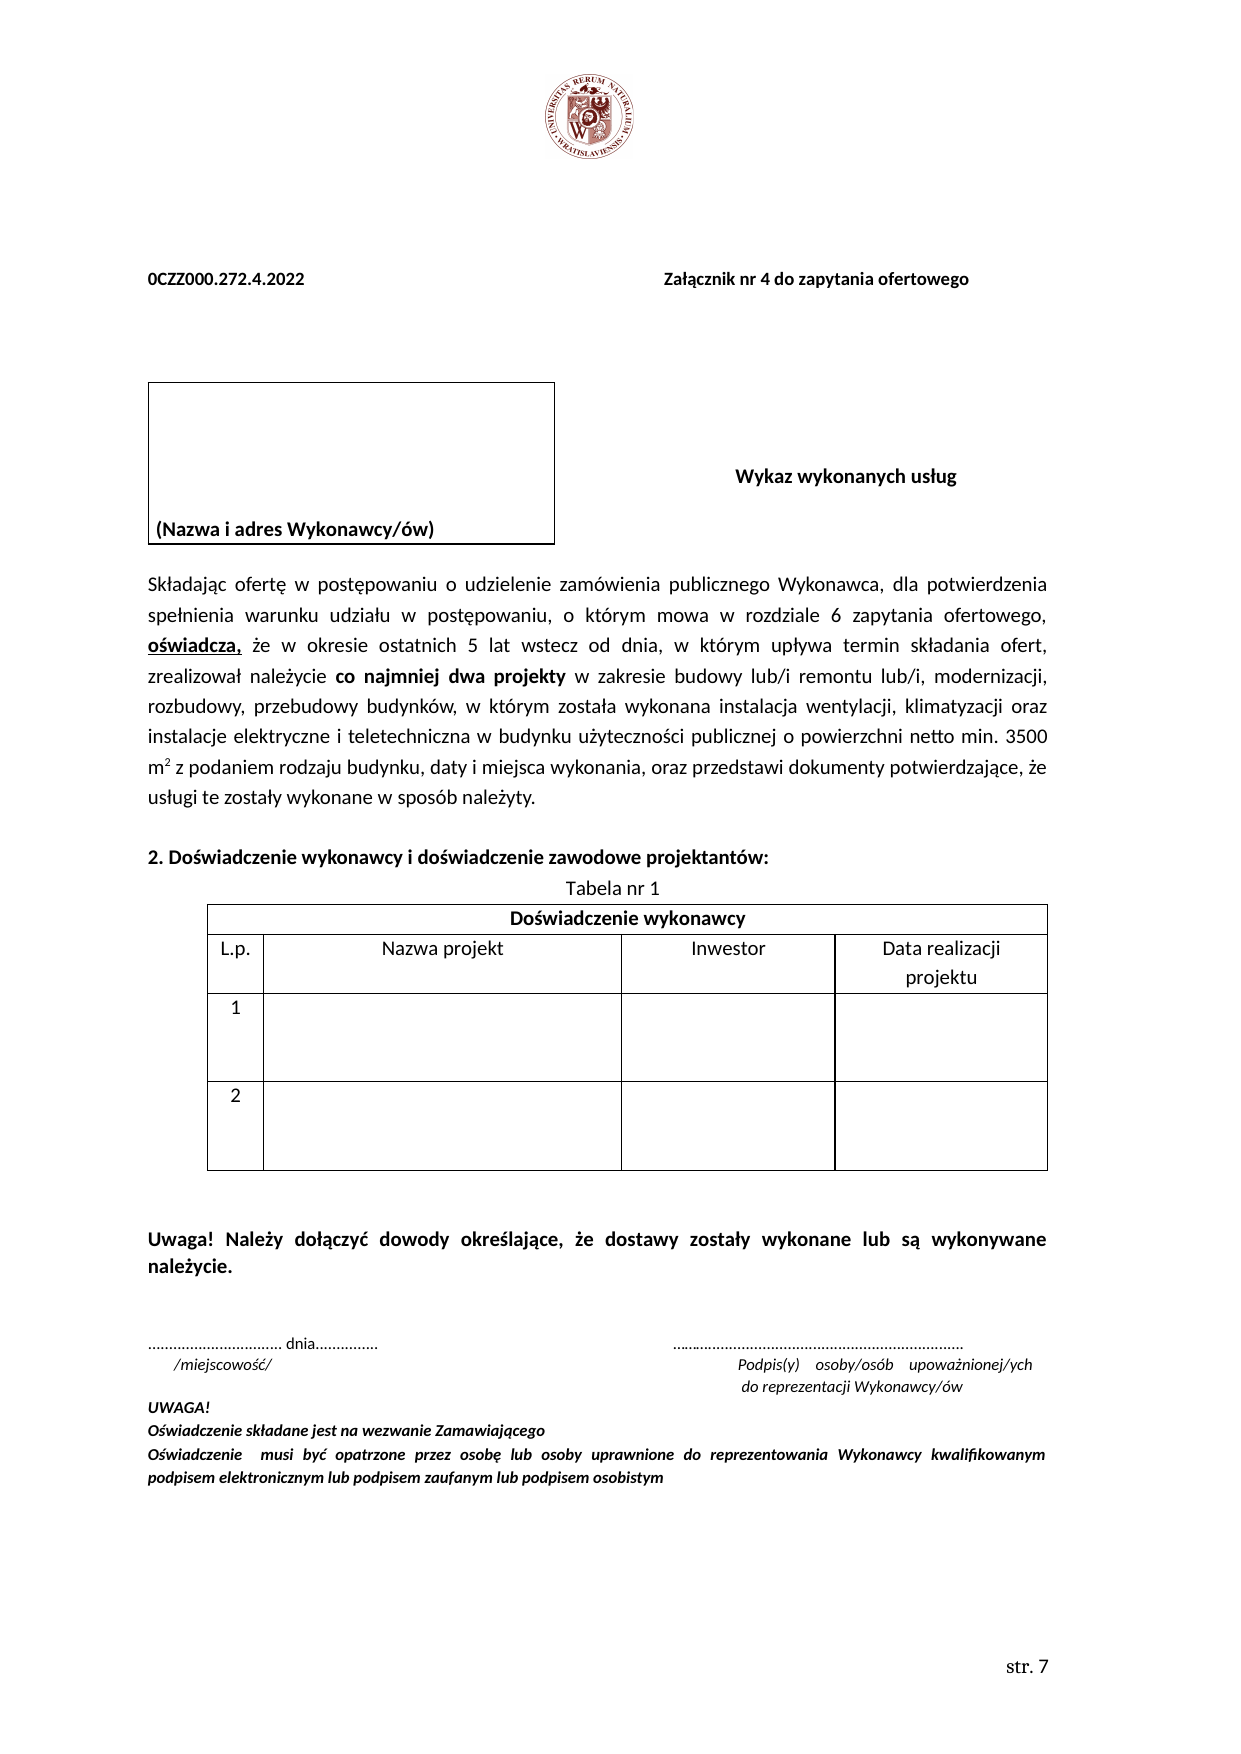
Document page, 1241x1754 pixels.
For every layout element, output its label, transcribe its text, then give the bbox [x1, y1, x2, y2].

text ................................ dnia............... ………............................................................. [148, 1333, 1048, 1354]
table_header Wykaz wykonanych usług [555, 382, 1108, 543]
text Oświadczenie składane jest na wezwanie Zamawiającego [148, 1420, 1048, 1441]
table_cell [622, 994, 834, 1081]
text Tabela nr 1 [177, 875, 1048, 900]
picture [545, 74, 634, 159]
text /miejscowość/ Podpis(y) osoby/osób upoważnionej/ych do reprezentacji Wykonawcy/ów [148, 1354, 1048, 1396]
text 0CZZ000.272.4.2022 Załącznik nr 4 do zapytania ofertowego [148, 267, 1048, 289]
table_cell [264, 994, 621, 1081]
table_cell L.p. [208, 935, 263, 993]
table_cell Nazwa projekt [264, 935, 621, 993]
text Składając ofertę w postępowaniu o udzielenie zamówienia publicznego Wykonawca, dla potwierdzenia spełnienia warunku udziału w postępowaniu, o którym mowa w rozdziale 6 zapytania ofertowego, oświadcza, że w okresie ostatnich 5 lat wstecz od dnia, w którym upływa termin składania ofert, zrealizował należycie co najmniej dwa projekty w zakresie budowy lub/i remontu lub/i, modernizacji, rozbudowy, przebudowy budynków, w którym została wykonana instalacja wentylacji, klimatyzacji oraz instalacje elektryczne i teletechniczna w budynku użyteczności publicznej o powierzchni netto min. z podaniem rodzaju budynku, daty i miejsca wykonania, oraz przedstawi dokumenty potwierdzające, że usługi te zostały wykonane w sposób należyty. [148, 572, 1048, 810]
table_cell Data realizacji projektu [836, 935, 1047, 993]
table_cell 1 [208, 994, 263, 1081]
table_header (Nazwa i adres Wykonawcy/ów) [149, 383, 554, 543]
table_cell Inwestor [622, 935, 834, 993]
table_cell [264, 1082, 621, 1170]
table_cell [622, 1082, 834, 1170]
table_cell [836, 994, 1047, 1081]
table_cell 2 [208, 1082, 263, 1170]
table_cell [836, 1082, 1047, 1170]
text 2. Doświadczenie wykonawcy i doświadczenie zawodowe projektantów: [148, 844, 1048, 870]
text Oświadczenie musi być opatrzone przez osobę lub osoby uprawnione do reprezentowania Wykonawcy kwalifikowanym podpisem elektronicznym lub podpisem zaufanym lub podpisem osobistym [148, 1444, 1048, 1487]
table_header Doświadczenie wykonawcy [208, 905, 1047, 934]
text UWAGA! [148, 1397, 1048, 1417]
text Uwaga! Należy dołączyć dowody określające, że dostawy zostały wykonane lub są wykonywane należycie. [148, 1227, 1048, 1279]
